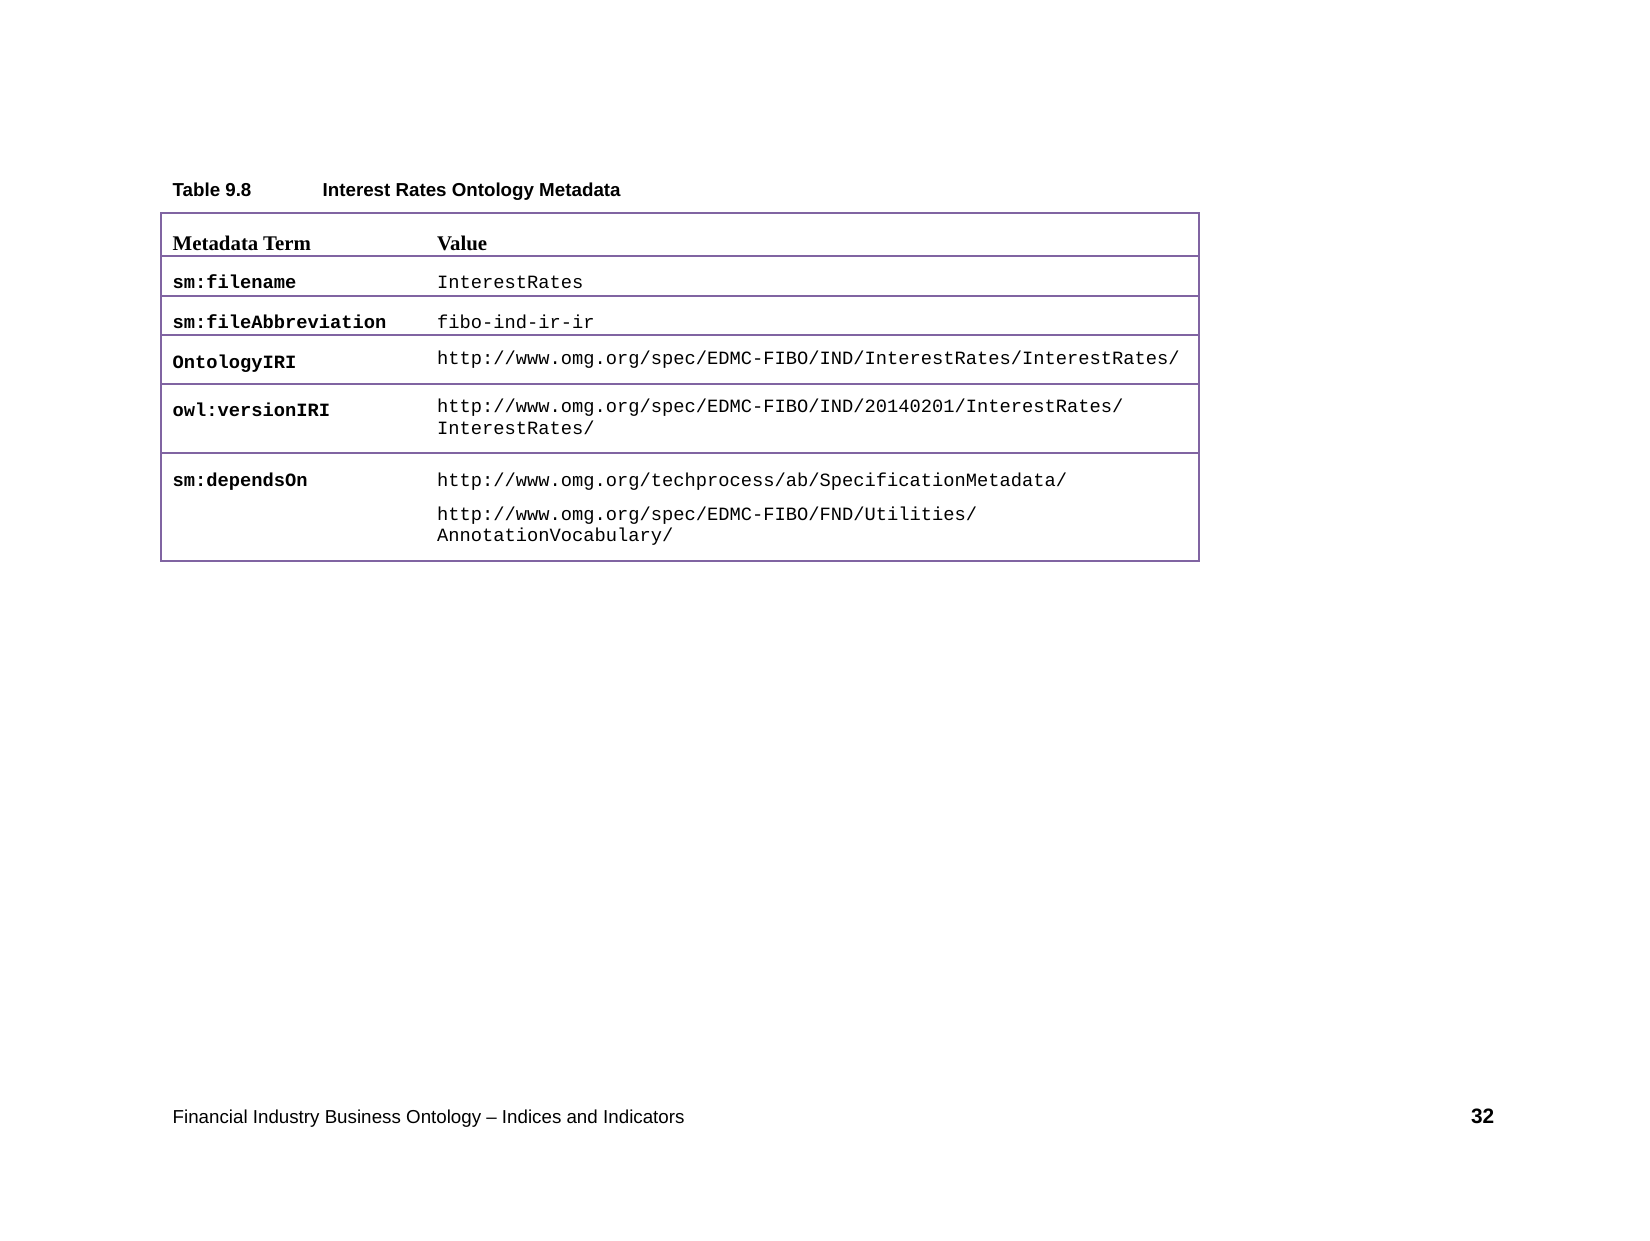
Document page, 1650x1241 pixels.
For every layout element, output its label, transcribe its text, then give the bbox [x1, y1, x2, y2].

table_cell http://www.omg.org/spec/EDMC-FIBO/IND/20140201/InterestRates/InterestRates/ [426, 385, 1198, 452]
table_cell OntologyIRI [162, 336, 426, 383]
table_header Value [426, 214, 1198, 255]
table_header Metadata Term [162, 214, 426, 255]
table_cell InterestRates [426, 257, 1198, 294]
table_cell owl:versionIRI [162, 385, 426, 452]
text Table 9.8 Interest Rates Ontology Metadata [172, 178, 1537, 200]
table_cell sm:filename [162, 257, 426, 294]
table_cell http://www.omg.org/spec/EDMC-FIBO/IND/InterestRates/InterestRates/ [426, 336, 1198, 383]
table_cell sm:fileAbbreviation [162, 297, 426, 334]
table_cell sm:dependsOn [162, 454, 426, 559]
table_cell http://www.omg.org/techprocess/ab/SpecificationMetadata/ http://www.omg.org/spec/EDMC-FIBO/FND/Utilities/AnnotationVocabulary/ [426, 454, 1198, 559]
table_cell fibo-ind-ir-ir [426, 297, 1198, 334]
